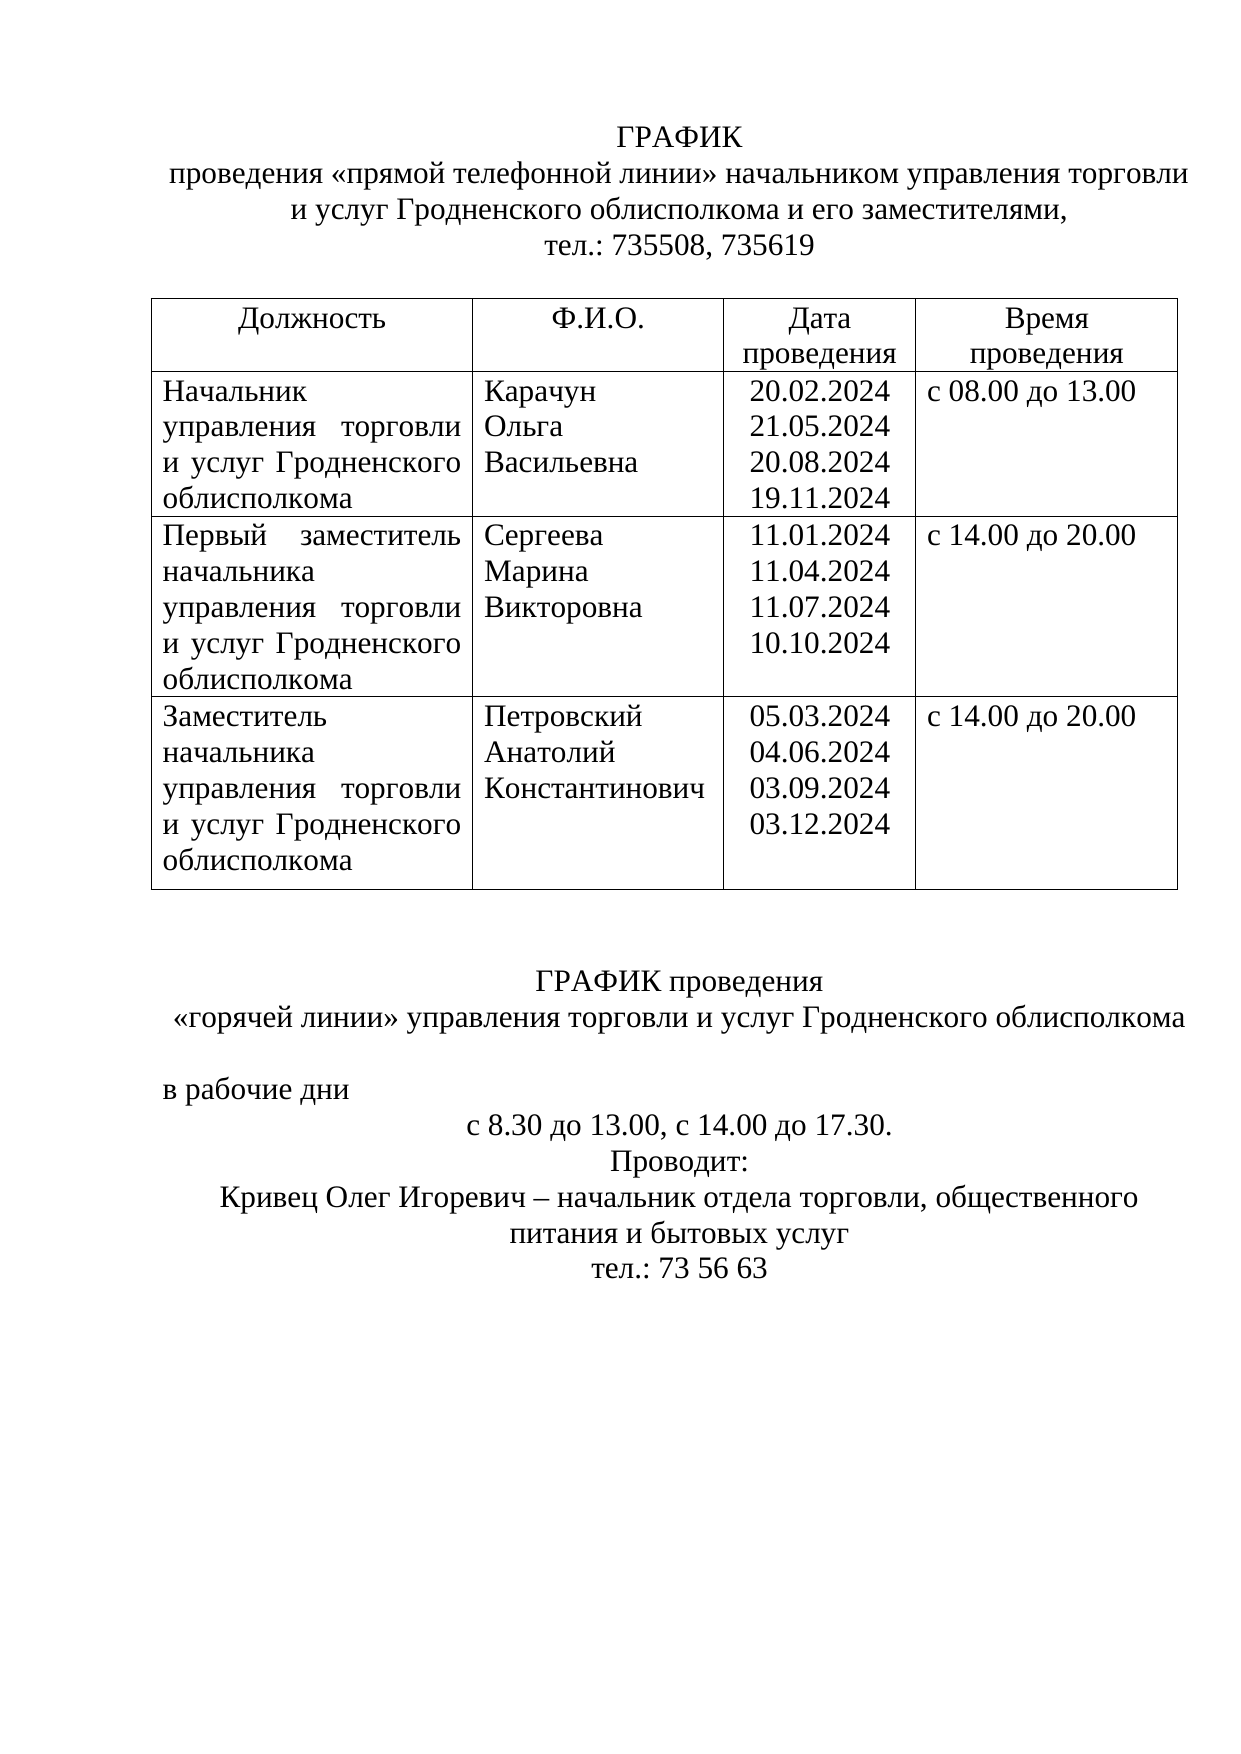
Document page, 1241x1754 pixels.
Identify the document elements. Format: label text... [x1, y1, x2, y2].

table_cell с 08.00 до 13.00 [916, 372, 1177, 516]
text ГРАФИК проведения [162, 962, 1196, 998]
text тел.: 73 56 63 [162, 1250, 1196, 1286]
table_cell Сергеева Марина Викторовна [473, 517, 723, 696]
text «горячей линии» управления торговли и услуг Гродненского облисполкома [162, 998, 1196, 1034]
text с 8.30 до 13.00, с 14.00 до 17.30. [162, 1106, 1196, 1142]
text тел.: 735508, 735619 [162, 226, 1196, 262]
text Проводит: [162, 1142, 1196, 1178]
text проведения «прямой телефонной линии» начальником управления торговли и услуг Гродненского облисполкома и его заместителями, [162, 154, 1196, 226]
table_header Должность [152, 299, 472, 371]
table_cell 20.02.2024 21.05.2024 20.08.2024 19.11.2024 [724, 372, 915, 516]
table_cell Заместитель начальника управления торговли и услуг Гродненского облисполкома [152, 697, 472, 889]
table_cell 05.03.2024 04.06.2024 03.09.2024 03.12.2024 [724, 697, 915, 889]
table_cell Карачун Ольга Васильевна [473, 372, 723, 516]
table_header Дата проведения [724, 299, 915, 371]
table_header Ф.И.О. [473, 299, 723, 371]
text Кривец Олег Игоревич – начальник отдела торговли, общественного питания и бытовых услуг [162, 1178, 1196, 1250]
table_cell Петровский Анатолий Константинович [473, 697, 723, 889]
table_cell с 14.00 до 20.00 [916, 517, 1177, 696]
text ГРАФИК [162, 118, 1196, 154]
table_cell Первый заместитель начальника управления торговли и услуг Гродненского облисполкома [152, 517, 472, 696]
text в рабочие дни [162, 1070, 1196, 1106]
table_cell 11.01.2024 11.04.2024 11.07.2024 10.10.2024 [724, 517, 915, 696]
table_cell Начальник управления торговли и услуг Гродненского облисполкома [152, 372, 472, 516]
table_cell с 14.00 до 20.00 [916, 697, 1177, 889]
table_header Время проведения [916, 299, 1177, 371]
